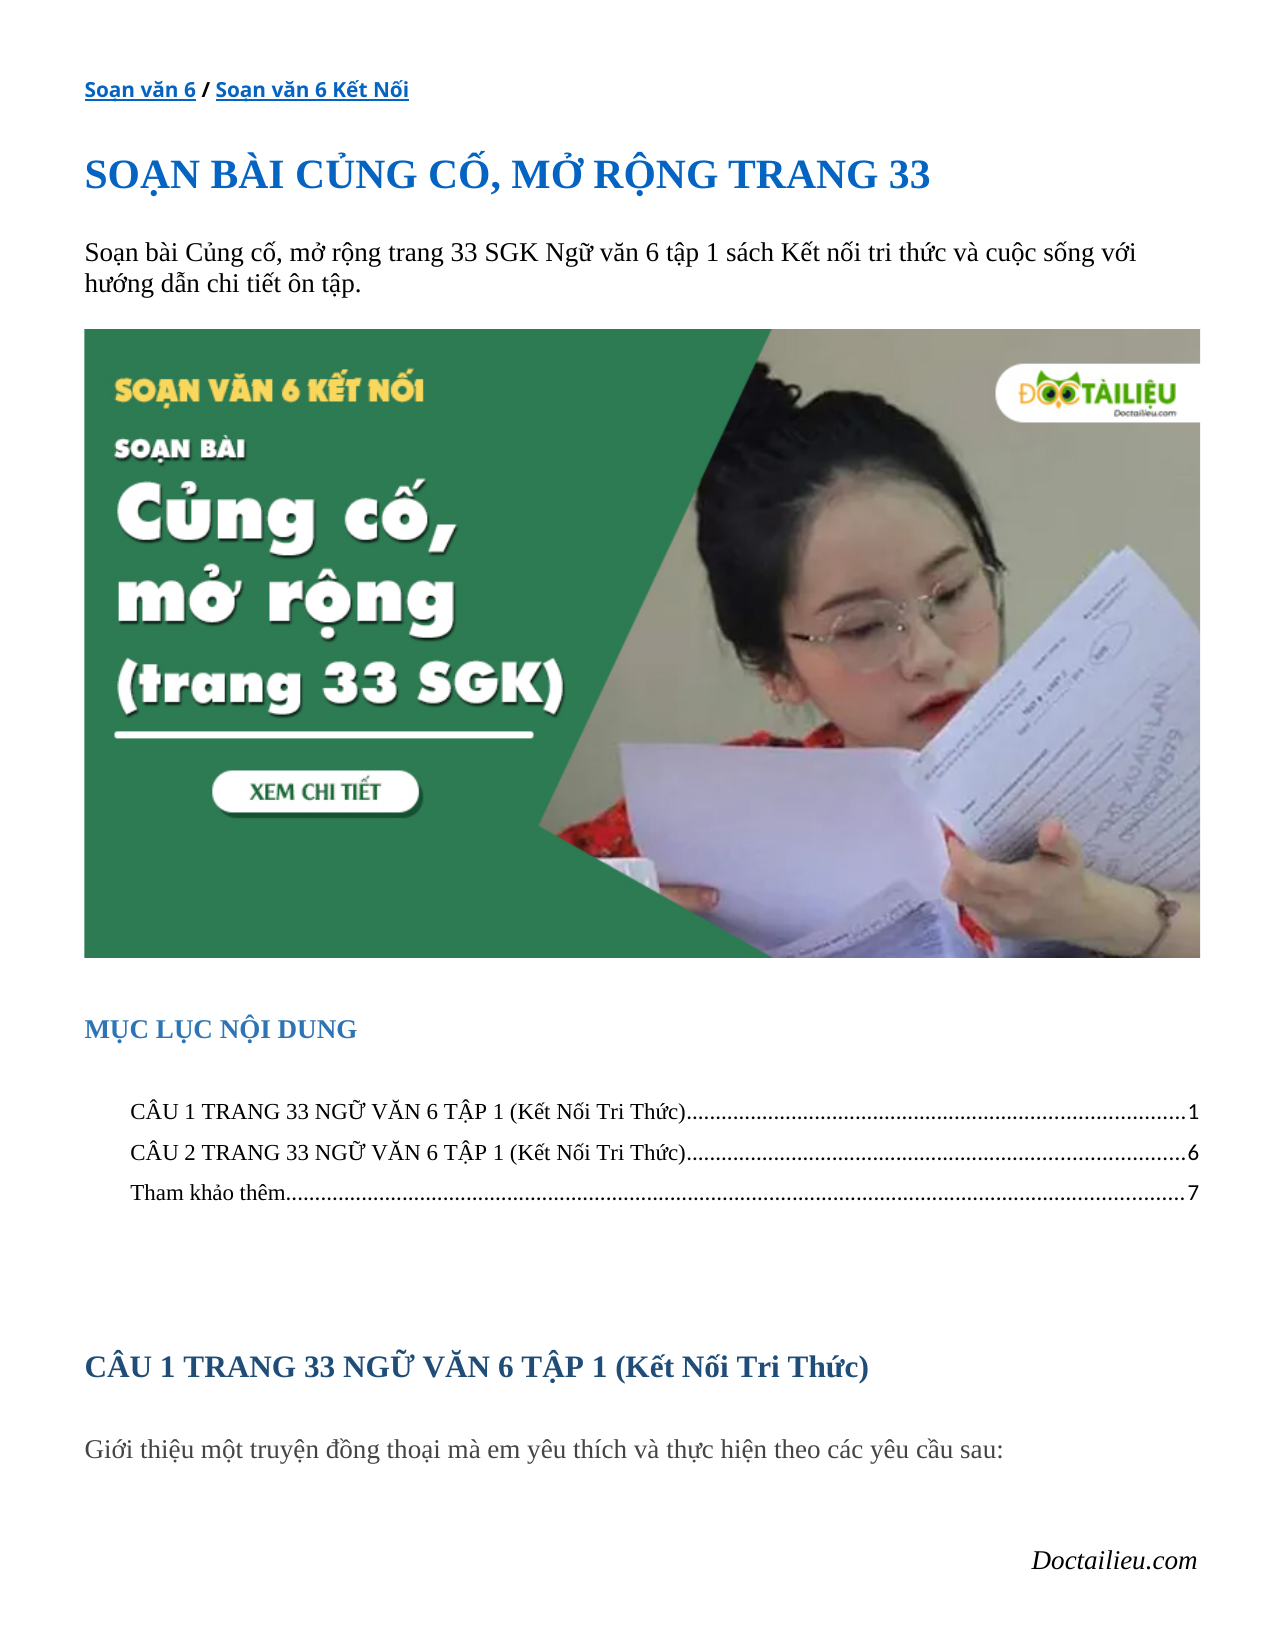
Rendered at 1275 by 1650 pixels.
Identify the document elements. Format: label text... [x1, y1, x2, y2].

text SOẠN BÀI CỦNG CỐ, MỞ RỘNG TRANG 33 [84, 150, 1200, 198]
text Giới thiệu một truyện đồng thoại mà em yêu thích và thực hiện theo các yêu cầu sau: [84, 1433, 1200, 1464]
text Soạn bài Củng cố, mở rộng trang 33 SGK Ngữ văn 6 tập 1 sách Kết nối tri thức và cuộc sống với hướng dẫn chi tiết ôn tập. [84, 236, 1200, 298]
subtitle CÂU 1 TRANG 33 NGỮ VĂN 6 TẬP 1 (Kết Nối Tri Thức) [84, 1348, 1200, 1384]
picture [84, 329, 1200, 958]
